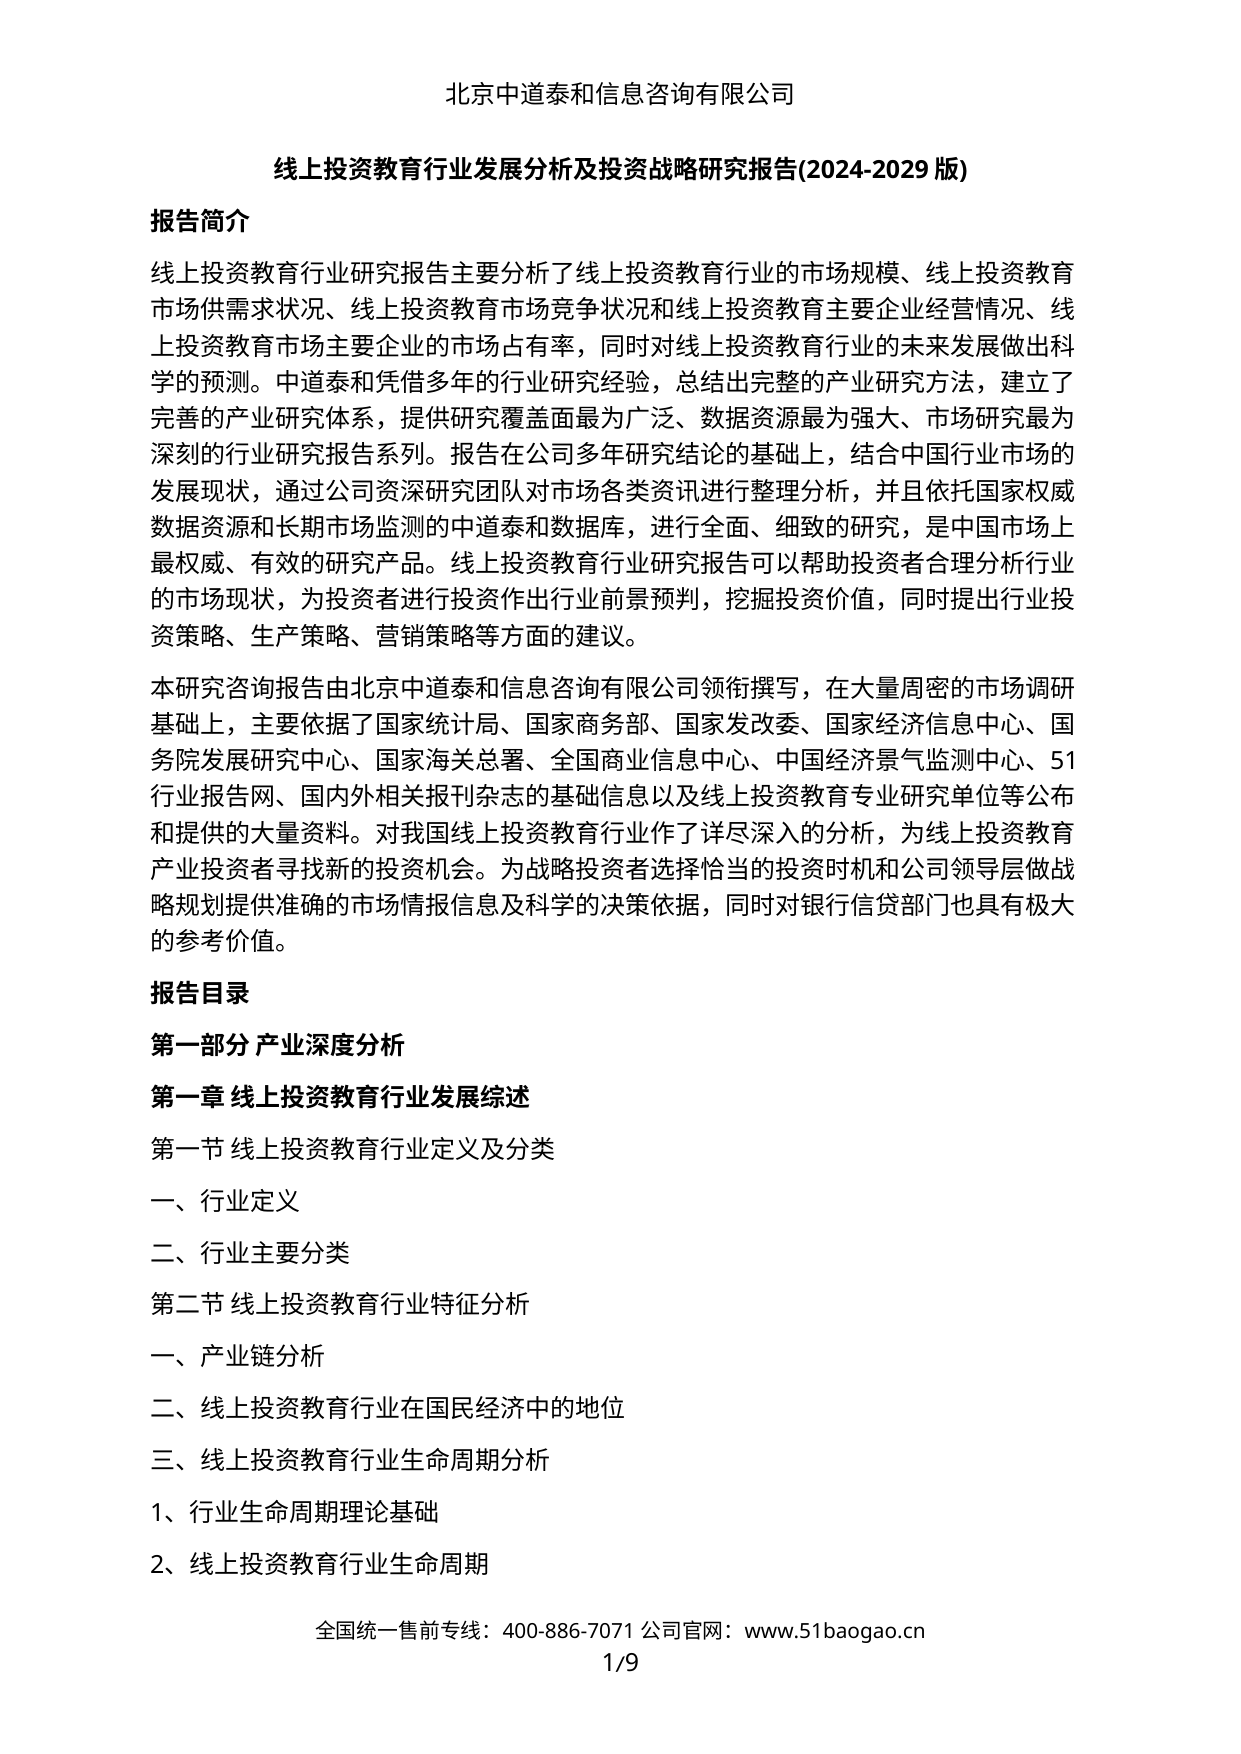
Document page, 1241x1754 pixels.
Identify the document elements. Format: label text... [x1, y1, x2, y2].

text 1、行业生命周期理论基础 [150, 1492, 1090, 1529]
text 二、线上投资教育行业在国民经济中的地位 [150, 1389, 1090, 1425]
text 第一部分 产业深度分析 [150, 1026, 1090, 1062]
text 第二节 线上投资教育行业特征分析 [150, 1285, 1090, 1321]
text 三、线上投资教育行业生命周期分析 [150, 1441, 1090, 1477]
text 2、线上投资教育行业生命周期 [150, 1544, 1090, 1581]
text 报告目录 [150, 974, 1090, 1010]
text 一、行业定义 [150, 1181, 1090, 1217]
text 线上投资教育行业研究报告主要分析了线上投资教育行业的市场规模、线上投资教育市场供需求状况、线上投资教育市场竞争状况和线上投资教育主要企业经营情况、线上投资教育市场主要企业的市场占有率，同时对线上投资教育行业的未来发展做出科学的预测。中道泰和凭借多年的行业研究经验，总结出完整的产业研究方法，建立了完善的产业研究体系，提供研究覆盖面最为广泛、数据资源最为强大、市场研究最为深刻的行业研究报告系列。报告在公司多年研究结论的基础上，结合中国行业市场的发展现状，通过公司资深研究团队对市场各类资讯进行整理分析，并且依托国家权威数据资源和长期市场监测的中道泰和数据库，进行全面、细致的研究，是中国市场上最权威、有效的研究产品。线上投资教育行业研究报告可以帮助投资者合理分析行业的市场现状，为投资者进行投资作出行业前景预判，挖掘投资价值，同时提出行业投资策略、生产策略、营销策略等方面的建议。 [150, 254, 1090, 652]
text 一、产业链分析 [150, 1337, 1090, 1373]
text 线上投资教育行业发展分析及投资战略研究报告(2024-2029版) [150, 150, 1090, 186]
text 本研究咨询报告由北京中道泰和信息咨询有限公司领衔撰写，在大量周密的市场调研基础上，主要依据了国家统计局、国家商务部、国家发改委、国家经济信息中心、国务院发展研究中心、国家海关总署、全国商业信息中心、中国经济景气监测中心、51行业报告网、国内外相关报刊杂志的基础信息以及线上投资教育专业研究单位等公布和提供的大量资料。对我国线上投资教育行业作了详尽深入的分析，为线上投资教育产业投资者寻找新的投资机会。为战略投资者选择恰当的投资时机和公司领导层做战略规划提供准确的市场情报信息及科学的决策依据，同时对银行信贷部门也具有极大的参考价值。 [150, 668, 1090, 958]
text 第一节 线上投资教育行业定义及分类 [150, 1129, 1090, 1166]
text 报告简介 [150, 202, 1090, 238]
text 二、行业主要分类 [150, 1233, 1090, 1269]
text 第一章 线上投资教育行业发展综述 [150, 1077, 1090, 1114]
